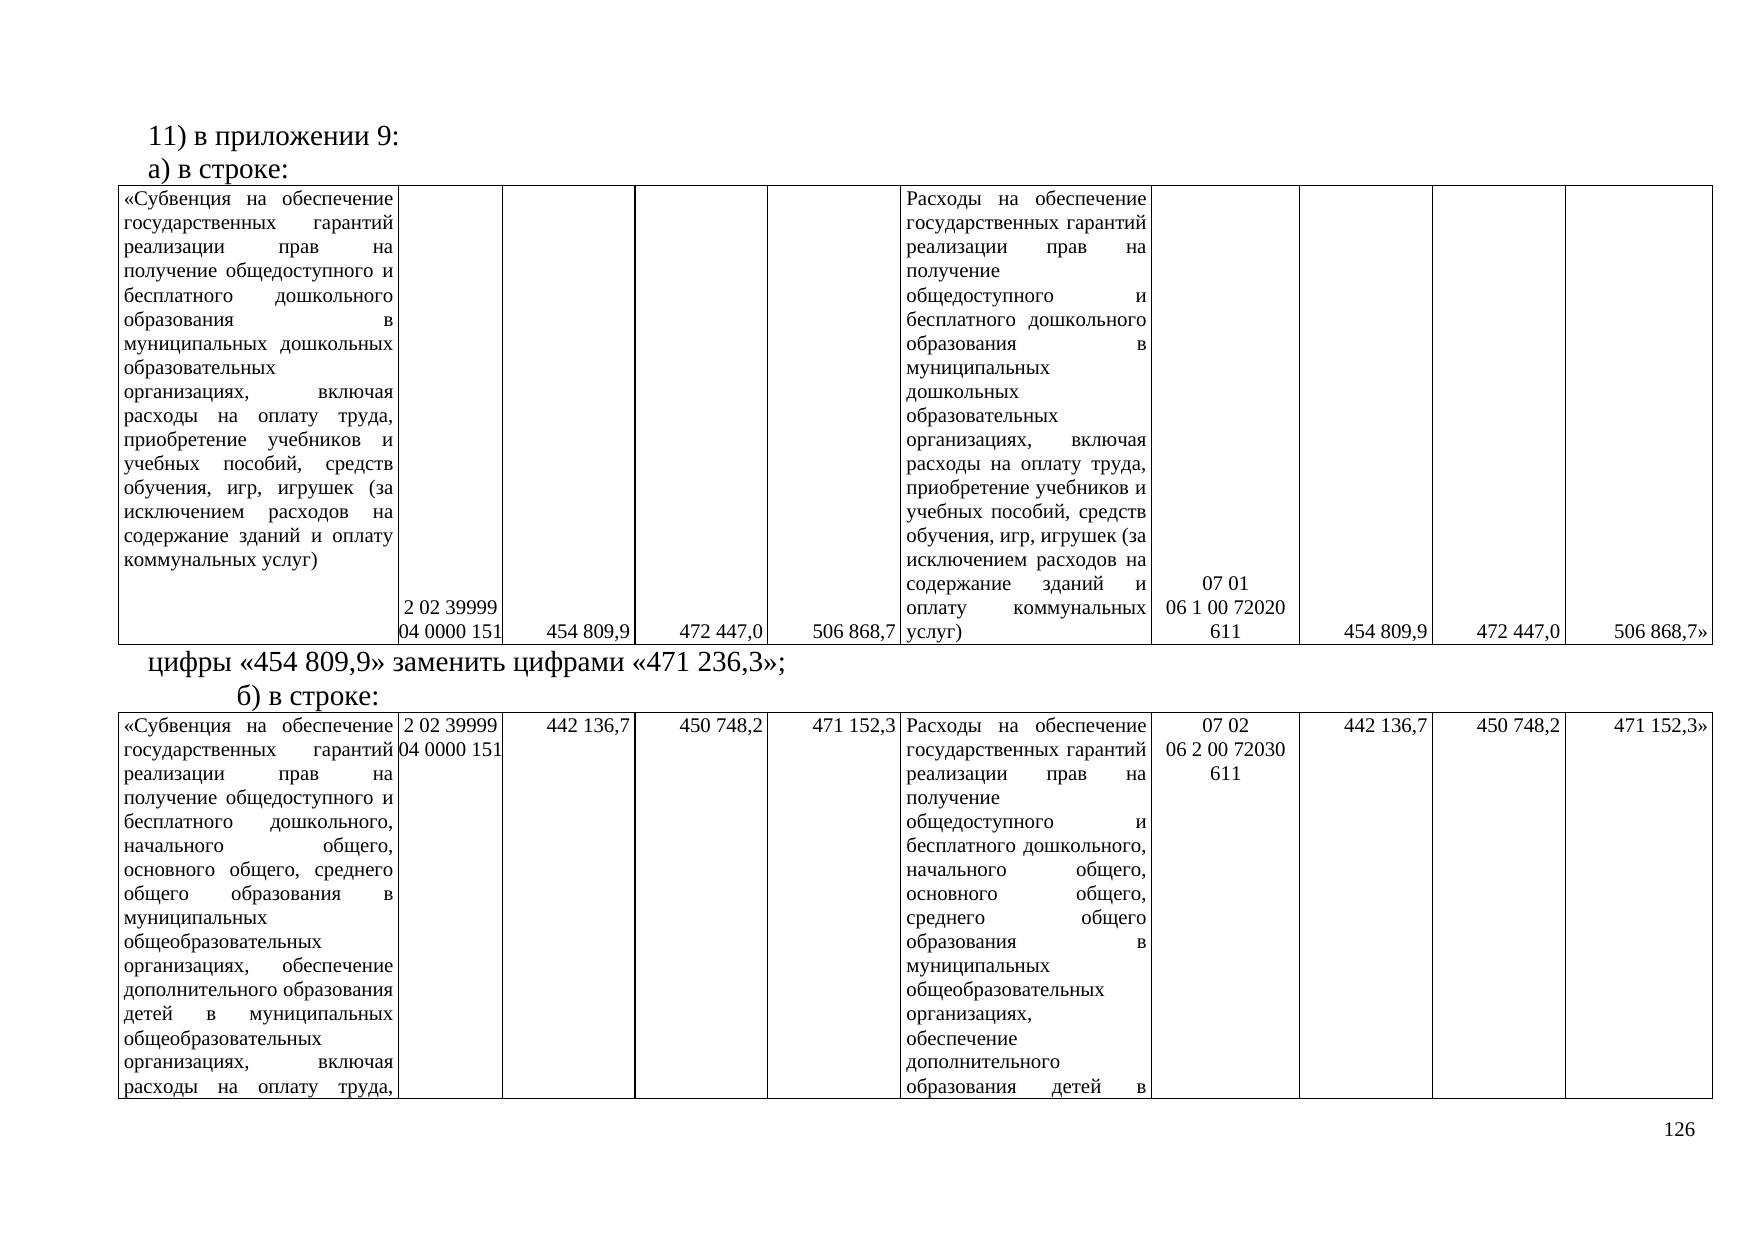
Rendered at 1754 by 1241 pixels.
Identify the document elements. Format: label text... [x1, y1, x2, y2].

text а) в строке: [89, 152, 1695, 185]
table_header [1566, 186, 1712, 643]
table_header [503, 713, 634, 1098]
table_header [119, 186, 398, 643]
list цифры «454 809,9» заменить цифрами «471 236,3»; [148, 645, 1695, 678]
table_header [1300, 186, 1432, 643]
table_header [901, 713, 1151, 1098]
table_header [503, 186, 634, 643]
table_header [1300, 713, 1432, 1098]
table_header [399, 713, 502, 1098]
text 11) в приложении 9: [148, 118, 1695, 152]
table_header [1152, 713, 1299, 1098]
text б) в строке: [89, 678, 1695, 712]
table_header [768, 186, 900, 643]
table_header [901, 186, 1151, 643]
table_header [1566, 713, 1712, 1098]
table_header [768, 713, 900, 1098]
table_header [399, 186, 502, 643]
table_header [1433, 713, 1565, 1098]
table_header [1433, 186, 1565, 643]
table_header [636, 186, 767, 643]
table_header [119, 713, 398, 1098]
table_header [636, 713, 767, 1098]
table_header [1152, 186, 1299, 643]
